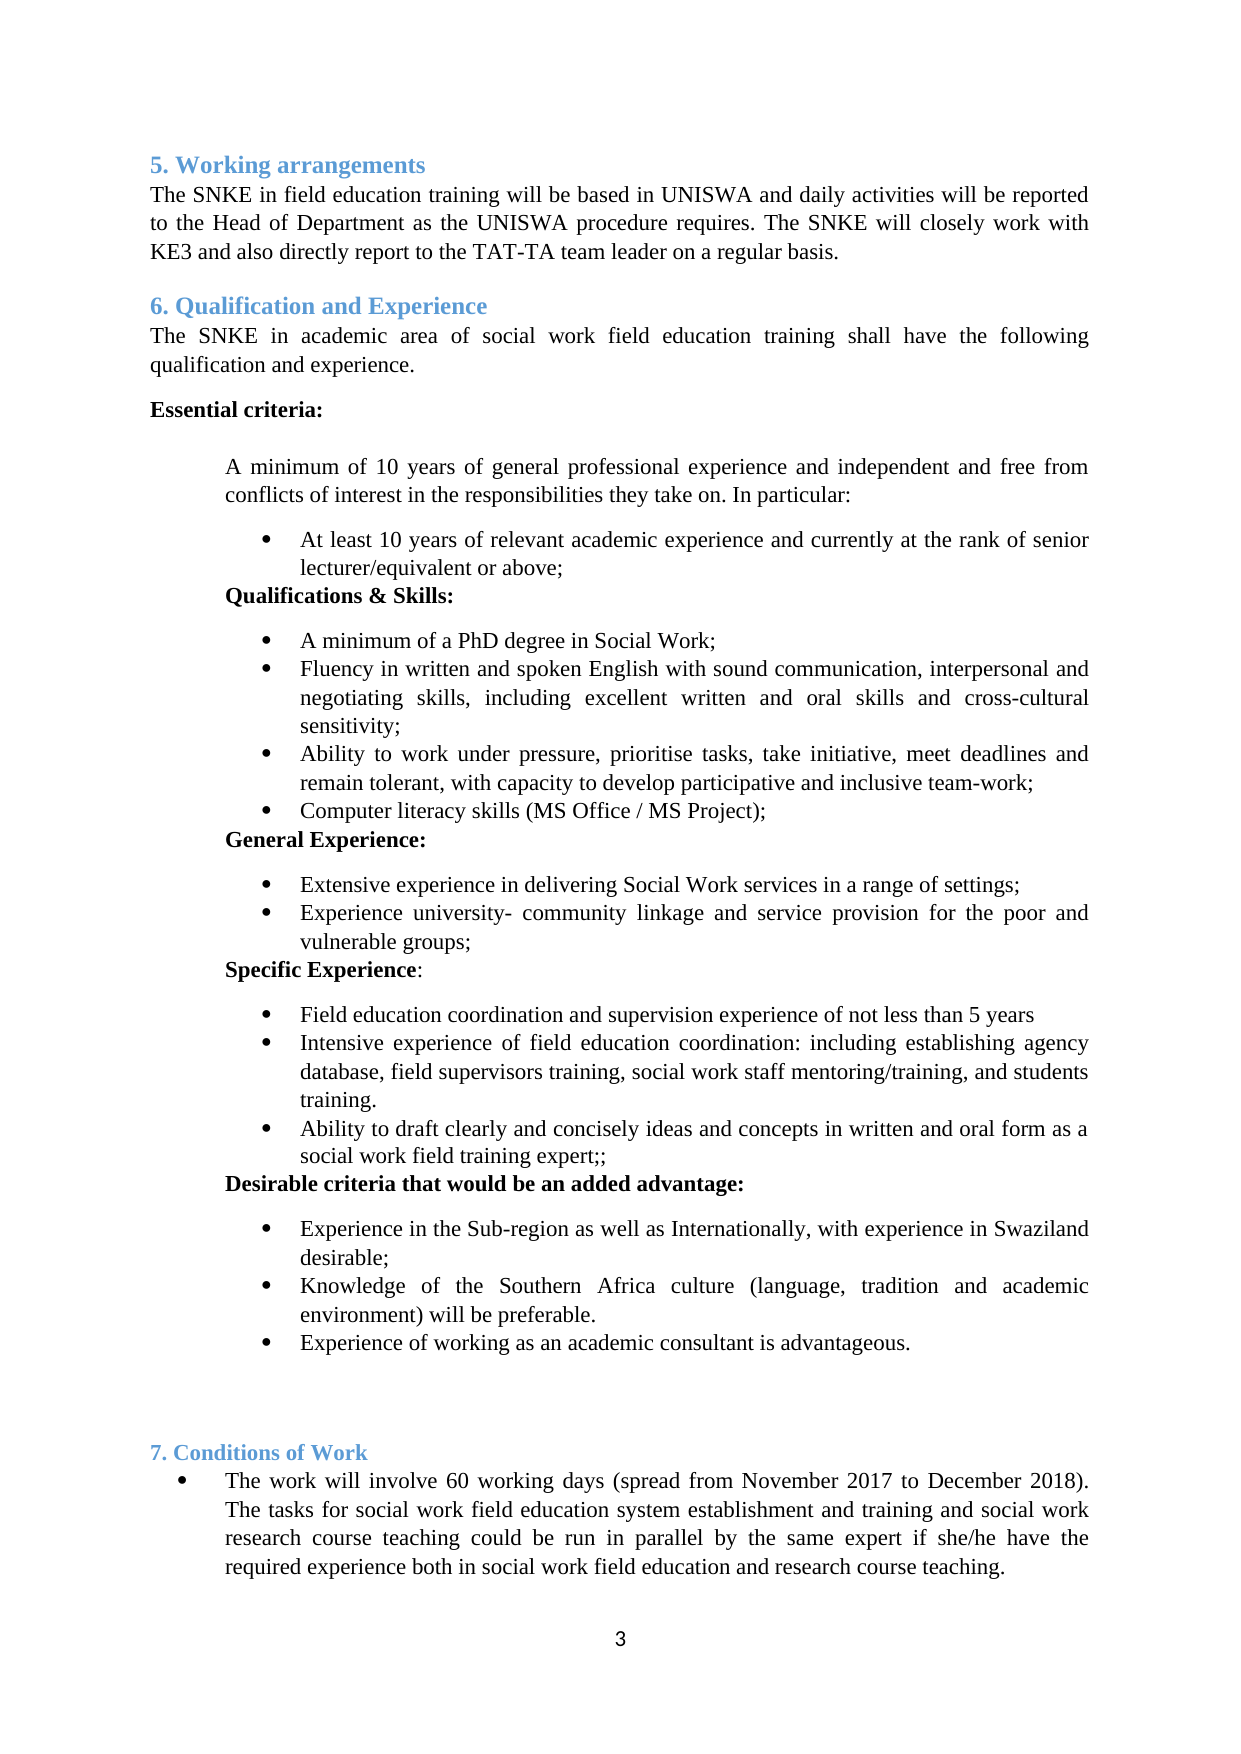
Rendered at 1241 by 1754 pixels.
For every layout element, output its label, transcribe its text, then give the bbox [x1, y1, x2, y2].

list Experience university- community linkage and service provision for the poor and vulnerable groups; [262, 899, 1090, 954]
list Computer literacy skills (MS Office / MS Project); [262, 797, 1090, 824]
list Experience in the Sub-region as well as Internationally, with experience in Swaziland desirable; [262, 1216, 1090, 1270]
text Essential criteria: [150, 396, 1090, 422]
list A minimum of a PhD degree in Social Work; [262, 627, 1090, 654]
text Specific Experience: [150, 956, 1090, 983]
text The SNKE in field education training will be based in UNISWA and daily activities will be reported to the Head of Department as the UNISWA procedure requires. The SNKE will closely work with KE3 and also directly report to the TAT-TA team leader on a regular basis. [150, 181, 1090, 264]
text 6. Qualification and Experience [150, 291, 1090, 320]
list Extensive experience in delivering Social Work services in a range of settings; [262, 871, 1090, 897]
list Experience of working as an academic consultant is advantageous. [262, 1329, 1090, 1356]
list Intensive experience of field education coordination: including establishing agency database, field supervisors training, social work staff mentoring/training, and students training. [262, 1029, 1090, 1112]
text 7. Conditions of Work [150, 1439, 1090, 1465]
list At least 10 years of relevant academic experience and currently at the rank of senior lecturer/equivalent or above; [262, 526, 1090, 581]
list Ability to work under pressure, prioritise tasks, take initiative, meet deadlines and remain tolerant, with capacity to develop participative and inclusive team-work; [262, 741, 1090, 795]
text Desirable criteria that would be an added advantage: [150, 1170, 1090, 1197]
text A minimum of 10 years of general professional experience and independent and free from conflicts of interest in the responsibilities they take on. In particular: [225, 453, 1090, 508]
text General Experience: [150, 826, 1090, 852]
list Knowledge of the Southern Africa culture (language, tradition and academic environment) will be preferable. [262, 1272, 1090, 1327]
list Ability to draft clearly and concisely ideas and concepts in written and oral form as a social work field training expert;; [262, 1114, 1090, 1169]
list The work will involve 60 working days (spread from November 2017 to December 2018). The tasks for social work field education system establishment and training and social work research course teaching could be run in parallel by the same expert if she/he have the required experience both in social work field education and research course teaching. [187, 1467, 1090, 1579]
text Qualifications & Skills: [150, 582, 1090, 608]
text 5. Working arrangements [150, 150, 1090, 179]
text The SNKE in academic area of social work field education training shall have the following qualification and experience. [150, 322, 1090, 377]
list Fluency in written and spoken English with sound communication, interpersonal and negotiating skills, including excellent written and oral skills and cross-cultural sensitivity; [262, 655, 1090, 738]
list Field education coordination and supervision experience of not less than 5 years [262, 1001, 1090, 1028]
